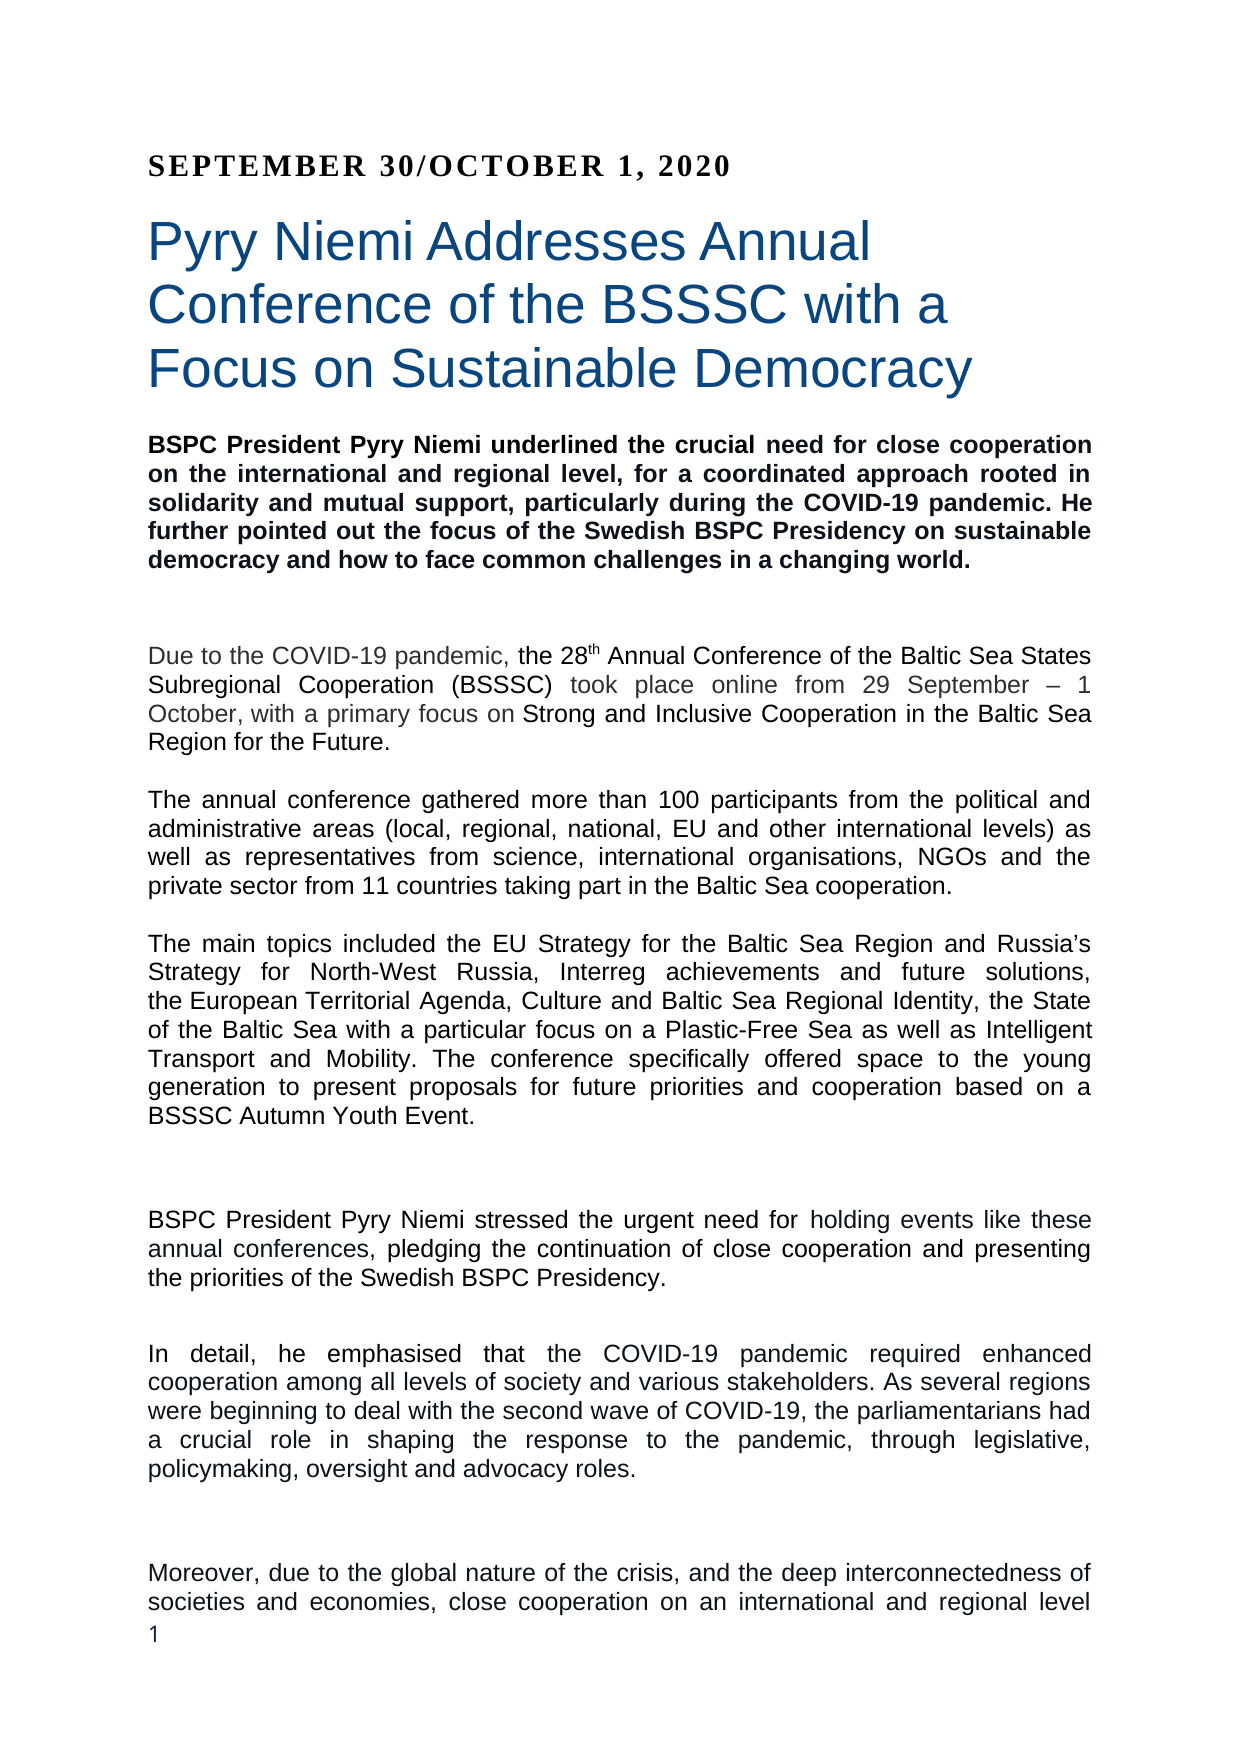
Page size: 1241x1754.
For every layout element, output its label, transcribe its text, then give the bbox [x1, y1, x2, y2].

text Pyry Niemi Addresses Annual Conference of the BSSSC with a Focus on Sustainable Democracy [148, 208, 1093, 399]
text BSPC President Pyry Niemi stressed the urgent need for holding events like these annual conferences, pledging the continuation of close cooperation and presenting the priorities of the Swedish BSPC Presidency. [148, 1205, 1093, 1292]
text The main topics included the EU Strategy for the Baltic Sea Region and Russia’s Strategy for North-West Russia, Interreg achievements and future solutions, the European Territorial Agenda, Culture and Baltic Sea Regional Identity, the State of the Baltic Sea with a particular focus on a Plastic-Free Sea as well as Intelligent Transport and Mobility. The conference specifically offered space to the young generation to present proposals for future priorities and cooperation based on a BSSSC Autumn Youth Event. [148, 928, 1093, 1130]
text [148, 1558, 1093, 1615]
text In detail, he emphasised that the COVID-19 pandemic required enhanced cooperation among all levels of society and various stakeholders. As several regions were beginning to deal with the second wave of COVID-19, the parliamentarians had a crucial role in shaping the response to the pandemic, through legislative, policymaking, oversight and advocacy roles. [148, 1338, 1093, 1482]
text Due to the COVID-19 pandemic, the 28th Annual Conference of the Baltic Sea States Subregional Cooperation (BSSSC) took place online from 29 September – 1 October, with a primary focus on Strong and Inclusive Cooperation in the Baltic Sea Region for the Future. [148, 641, 1093, 756]
text September 30/OctoBER 1, 2020 [148, 148, 1093, 183]
text The annual conference gathered more than 100 participants from the political and administrative areas (local, regional, national, EU and other international levels) as well as representatives from science, international organisations, NGOs and the private sector from 11 countries taking part in the Baltic Sea cooperation. [148, 785, 1093, 900]
text BSPC President Pyry Niemi underlined the crucial need for close cooperation on the international and regional level, for a coordinated approach rooted in solidarity and mutual support, particularly during the COVID-19 pandemic. He further pointed out the focus of the Swedish BSPC Presidency on sustainable democracy and how to face common challenges in a changing world. [148, 430, 1093, 574]
